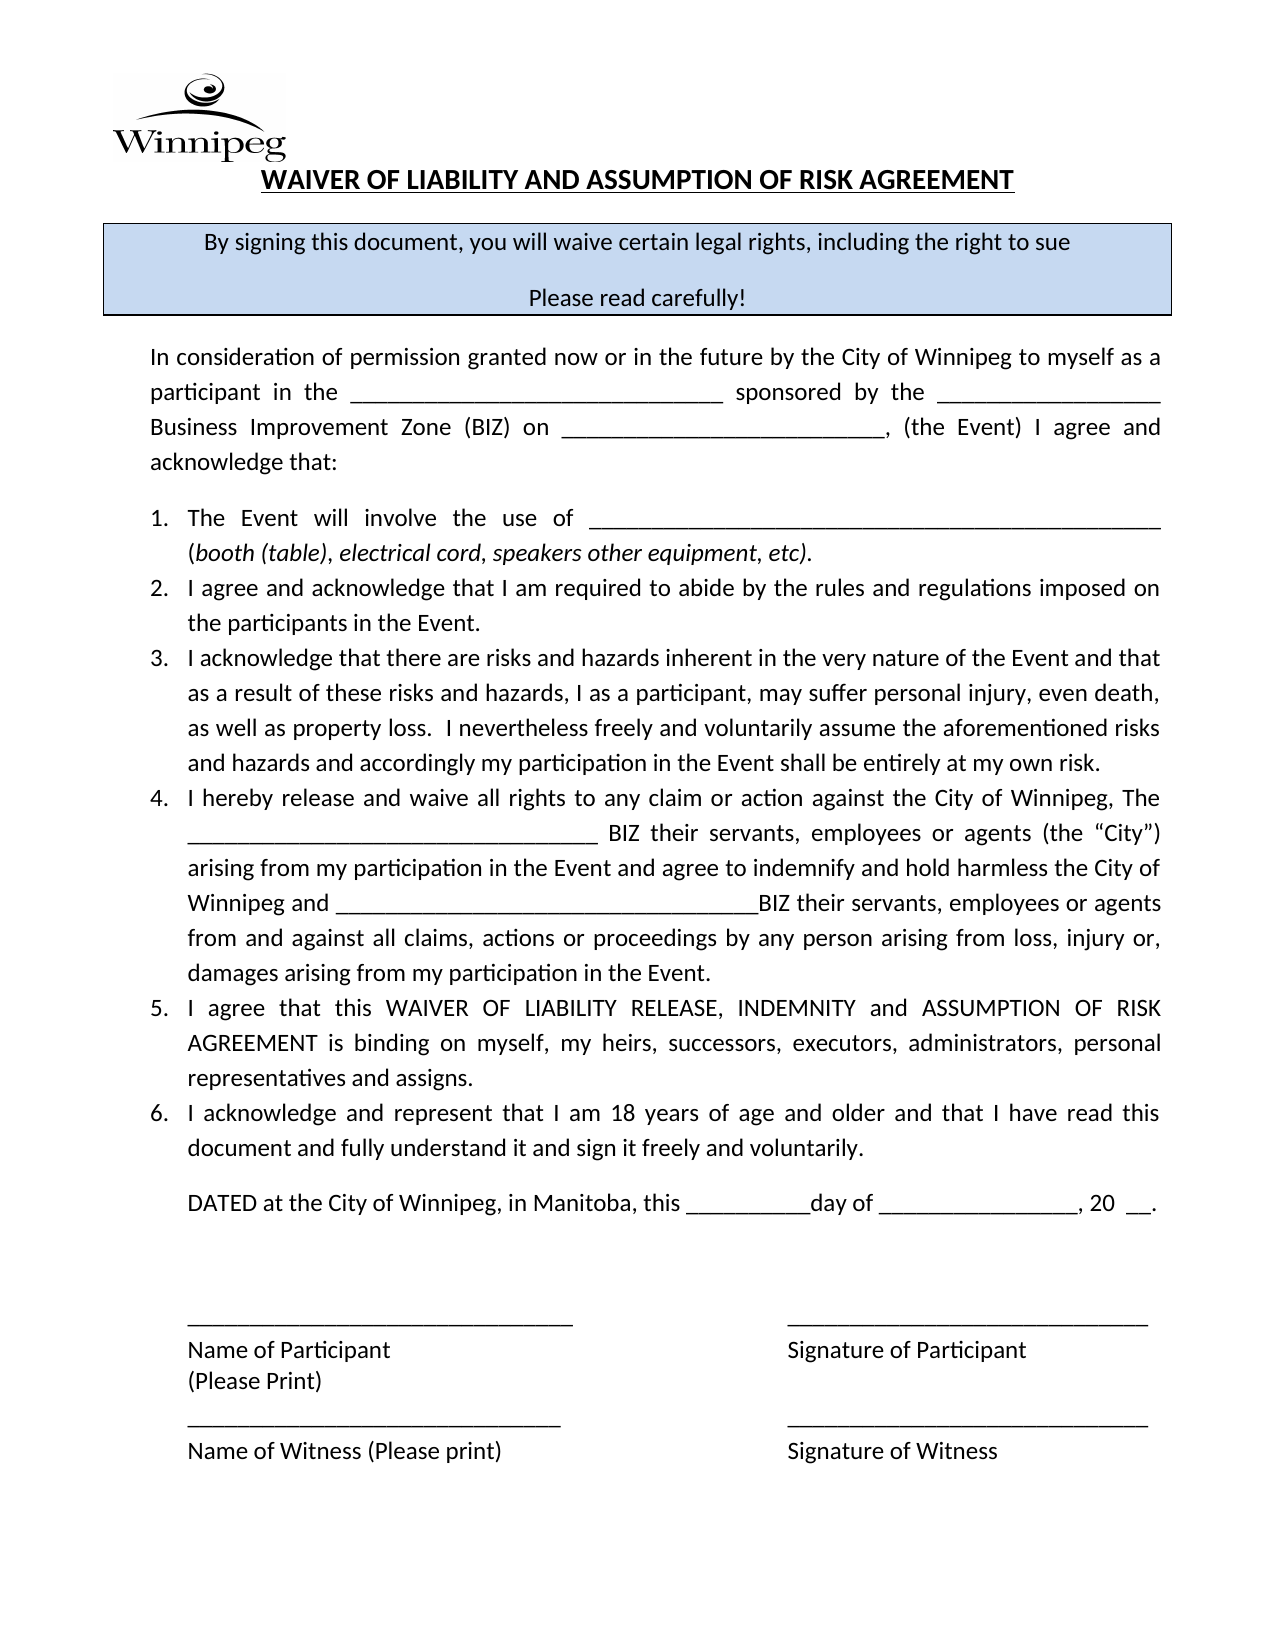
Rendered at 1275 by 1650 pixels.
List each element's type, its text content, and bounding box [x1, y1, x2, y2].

picture [112, 73, 286, 162]
text _______________________________ _____________________________ [112, 1299, 1162, 1330]
list I agree that this WAIVER OF LIABILITY RELEASE, INDEMNITY and ASSUMPTION OF RISK AGREEMENT is binding on myself, my heirs, successors, executors, administrators, personal representatives and assigns. [150, 992, 1162, 1092]
text By signing this document, you will waive certain legal rights, including the right to sue [104, 224, 1171, 257]
text In consideration of permission granted now or in the future by the City of Winnipeg to myself as a participant in the ______________________________ sponsored by the __________________ Business Improvement Zone (BIZ) on __________________________, (the Event) I agree and acknowledge that: [150, 341, 1162, 476]
text Name of Participant Signature of Participant [112, 1334, 1162, 1365]
text WAIVER OF LIABILITY AND ASSUMPTION OF RISK AGREEMENT [112, 161, 1162, 197]
list The Event will involve the use of ______________________________________________ (booth (table), electrical cord, speakers other equipment, etc). [150, 502, 1162, 567]
list I acknowledge that there are risks and hazards inherent in the very nature of the Event and that as a result of these risks and hazards, I as a participant, may suffer personal injury, even death, as well as property loss. I nevertheless freely and voluntarily assume the aforementioned risks and hazards and accordingly my participation in the Event shall be entirely at my own risk. [150, 642, 1162, 777]
list I acknowledge and represent that I am 18 years of age and older and that I have read this document and fully understand it and sign it freely and voluntarily. [150, 1097, 1162, 1162]
text Name of Witness (Please print) Signature of Witness [187, 1435, 1162, 1465]
list I agree and acknowledge that I am required to abide by the rules and regulations imposed on the participants in the Event. [150, 572, 1162, 637]
text (Please Print) [112, 1365, 1162, 1395]
list I hereby release and waive all rights to any claim or action against the City of Winnipeg, The _________________________________ BIZ their servants, employees or agents (the “City”) arising from my participation in the Event and agree to indemnify and hold harmless the City of Winnipeg and __________________________________BIZ their servants, employees or agents from and against all claims, actions or proceedings by any person arising from loss, injury or, damages arising from my participation in the Event. [150, 782, 1162, 987]
text ______________________________ _____________________________ [187, 1400, 1162, 1430]
text Please read carefully! [104, 279, 1171, 314]
text DATED at the City of Winnipeg, in Manitoba, this __________day of ________________, 20 __. [112, 1188, 1162, 1218]
